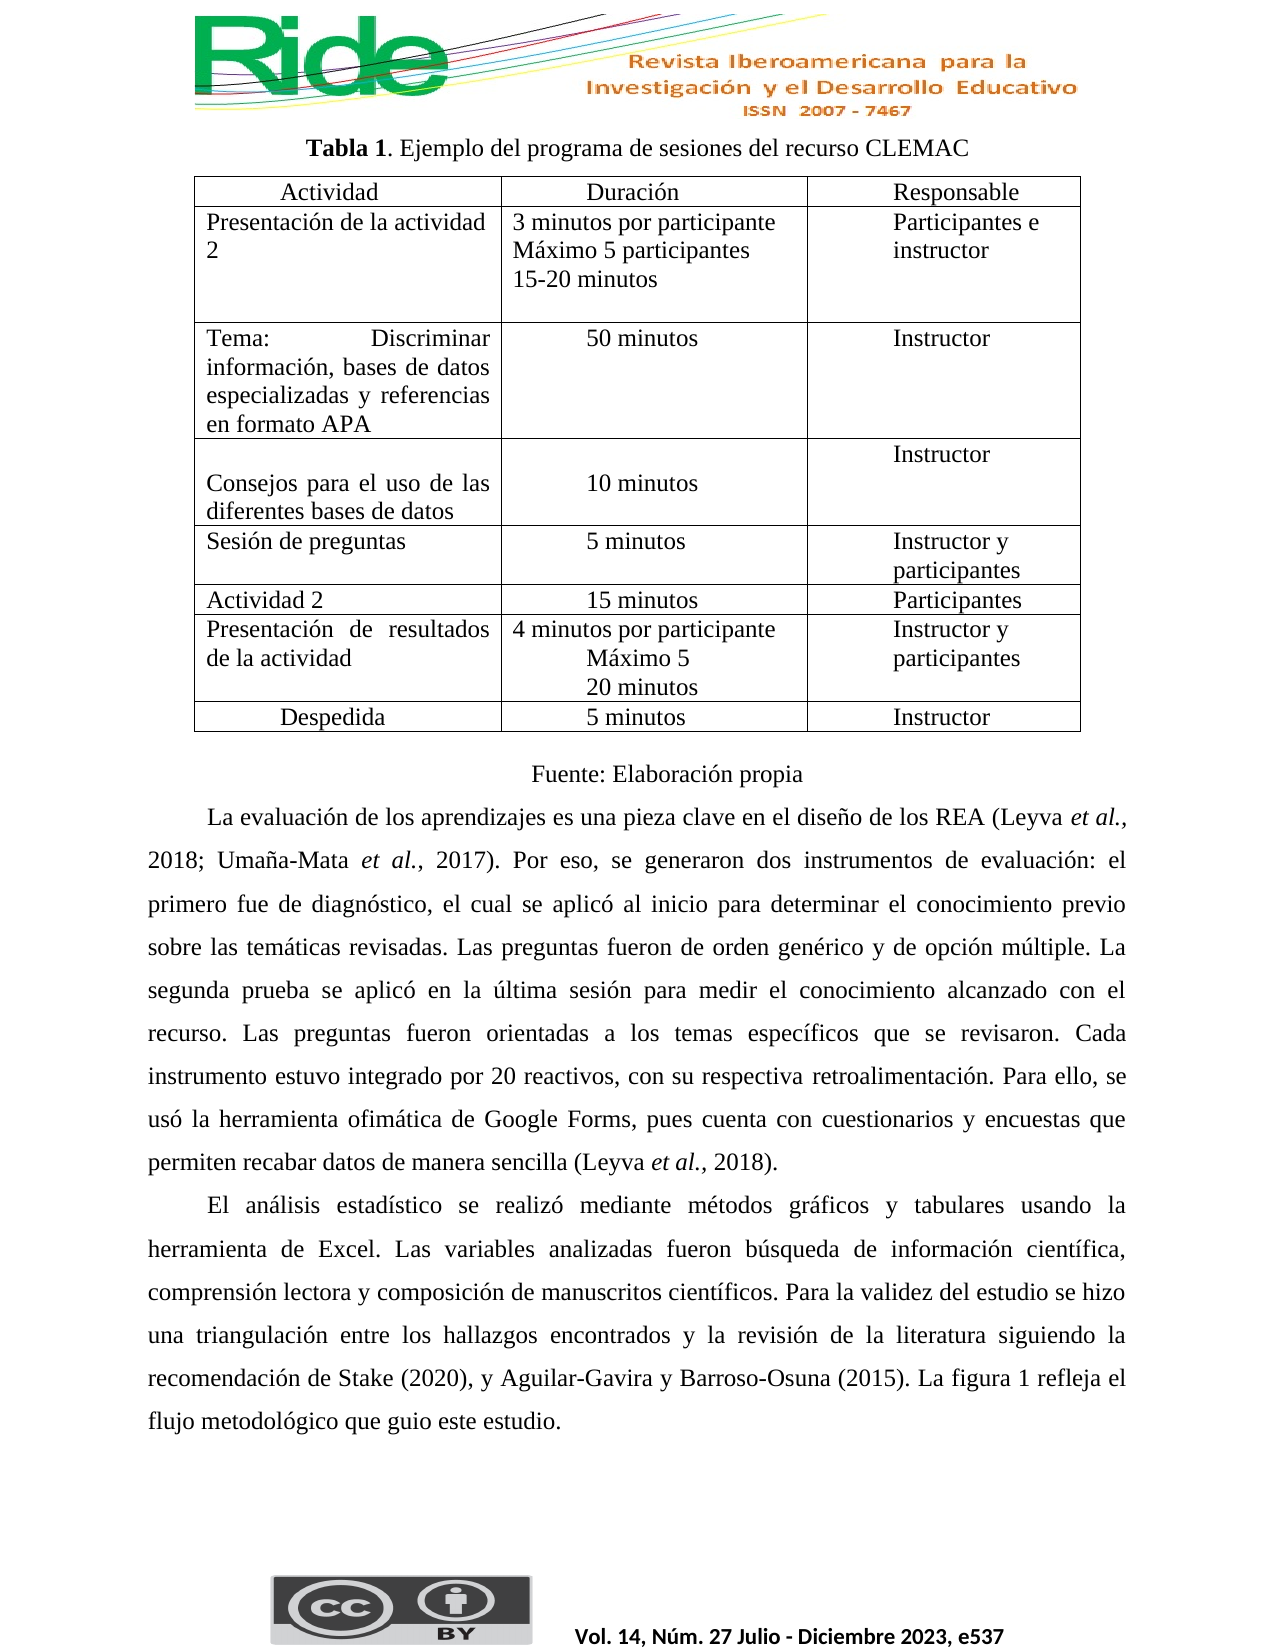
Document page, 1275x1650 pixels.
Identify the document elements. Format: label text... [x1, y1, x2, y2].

table_cell 10 minutos [502, 439, 807, 525]
table_header Actividad [195, 177, 501, 206]
table_cell Tema: Discriminar información, bases de datos especializadas y referencias en formato APA [195, 323, 501, 438]
table_cell Instructor [808, 323, 1080, 438]
table_cell 3 minutos por participante Máximo 5 participantes 15-20 minutos [502, 207, 807, 322]
table_cell Instructor y participantes [808, 526, 1080, 584]
text Tabla 1. Ejemplo del programa de sesiones del recurso CLEMAC [148, 133, 1127, 162]
table_cell Sesión de preguntas [195, 526, 501, 584]
text La evaluación de los aprendizajes es una pieza clave en el diseño de los REA (Leyva et al., 2018; Umaña-Mata et al., 2017). Por eso, se generaron dos instrumentos de evaluación: el primero fue de diagnóstico, el cual se aplicó al inicio para determinar el conocimiento previo sobre las temáticas revisadas. Las preguntas fueron de orden genérico y de opción múltiple. La segunda prueba se aplicó en la última sesión para medir el conocimiento alcanzado con el recurso. Las preguntas fueron orientadas a los temas específicos que se revisaron. Cada instrumento estuvo integrado por 20 reactivos, con su respectiva retroalimentación. Para ello, se usó la herramienta ofimática de Google Forms, pues cuenta con cuestionarios y encuestas que permiten recabar datos de manera sencilla (Leyva et al., 2018). [148, 802, 1127, 1176]
table_cell 5 minutos [502, 526, 807, 584]
table_cell Consejos para el uso de las diferentes bases de datos [195, 439, 501, 525]
table_header Responsable [808, 177, 1080, 206]
table_cell Despedida [195, 702, 501, 731]
table_cell Instructor y participantes [808, 615, 1080, 701]
table_cell 50 minutos [502, 323, 807, 438]
table_cell 4 minutos por participante Máximo 5 20 minutos [502, 615, 807, 701]
table_cell 5 minutos [502, 702, 807, 731]
table_cell Participantes [808, 585, 1080, 613]
picture [270, 1575, 533, 1645]
table_cell Participantes e instructor [808, 207, 1080, 322]
table_cell Actividad 2 [195, 585, 501, 613]
table_cell Instructor [808, 702, 1080, 731]
text El análisis estadístico se realizó mediante métodos gráficos y tabulares usando la herramienta de Excel. Las variables analizadas fueron búsqueda de información científica, comprensión lectora y composición de manuscritos científicos. Para la validez del estudio se hizo una triangulación entre los hallazgos encontrados y la revisión de la literatura siguiendo la recomendación de Stake (2020), y Aguilar-Gavira y Barroso-Osuna (2015). La figura 1 refleja el flujo metodológico que guio este estudio. [148, 1191, 1127, 1435]
table_cell 15 minutos [502, 585, 807, 613]
text Fuente: Elaboración propia [148, 759, 1127, 788]
table_header Duración [502, 177, 807, 206]
picture [194, 14, 1081, 119]
table_cell Presentación de resultados de la actividad [195, 615, 501, 701]
table_cell Instructor [808, 439, 1080, 525]
table_cell Presentación de la actividad 2 [195, 207, 501, 322]
